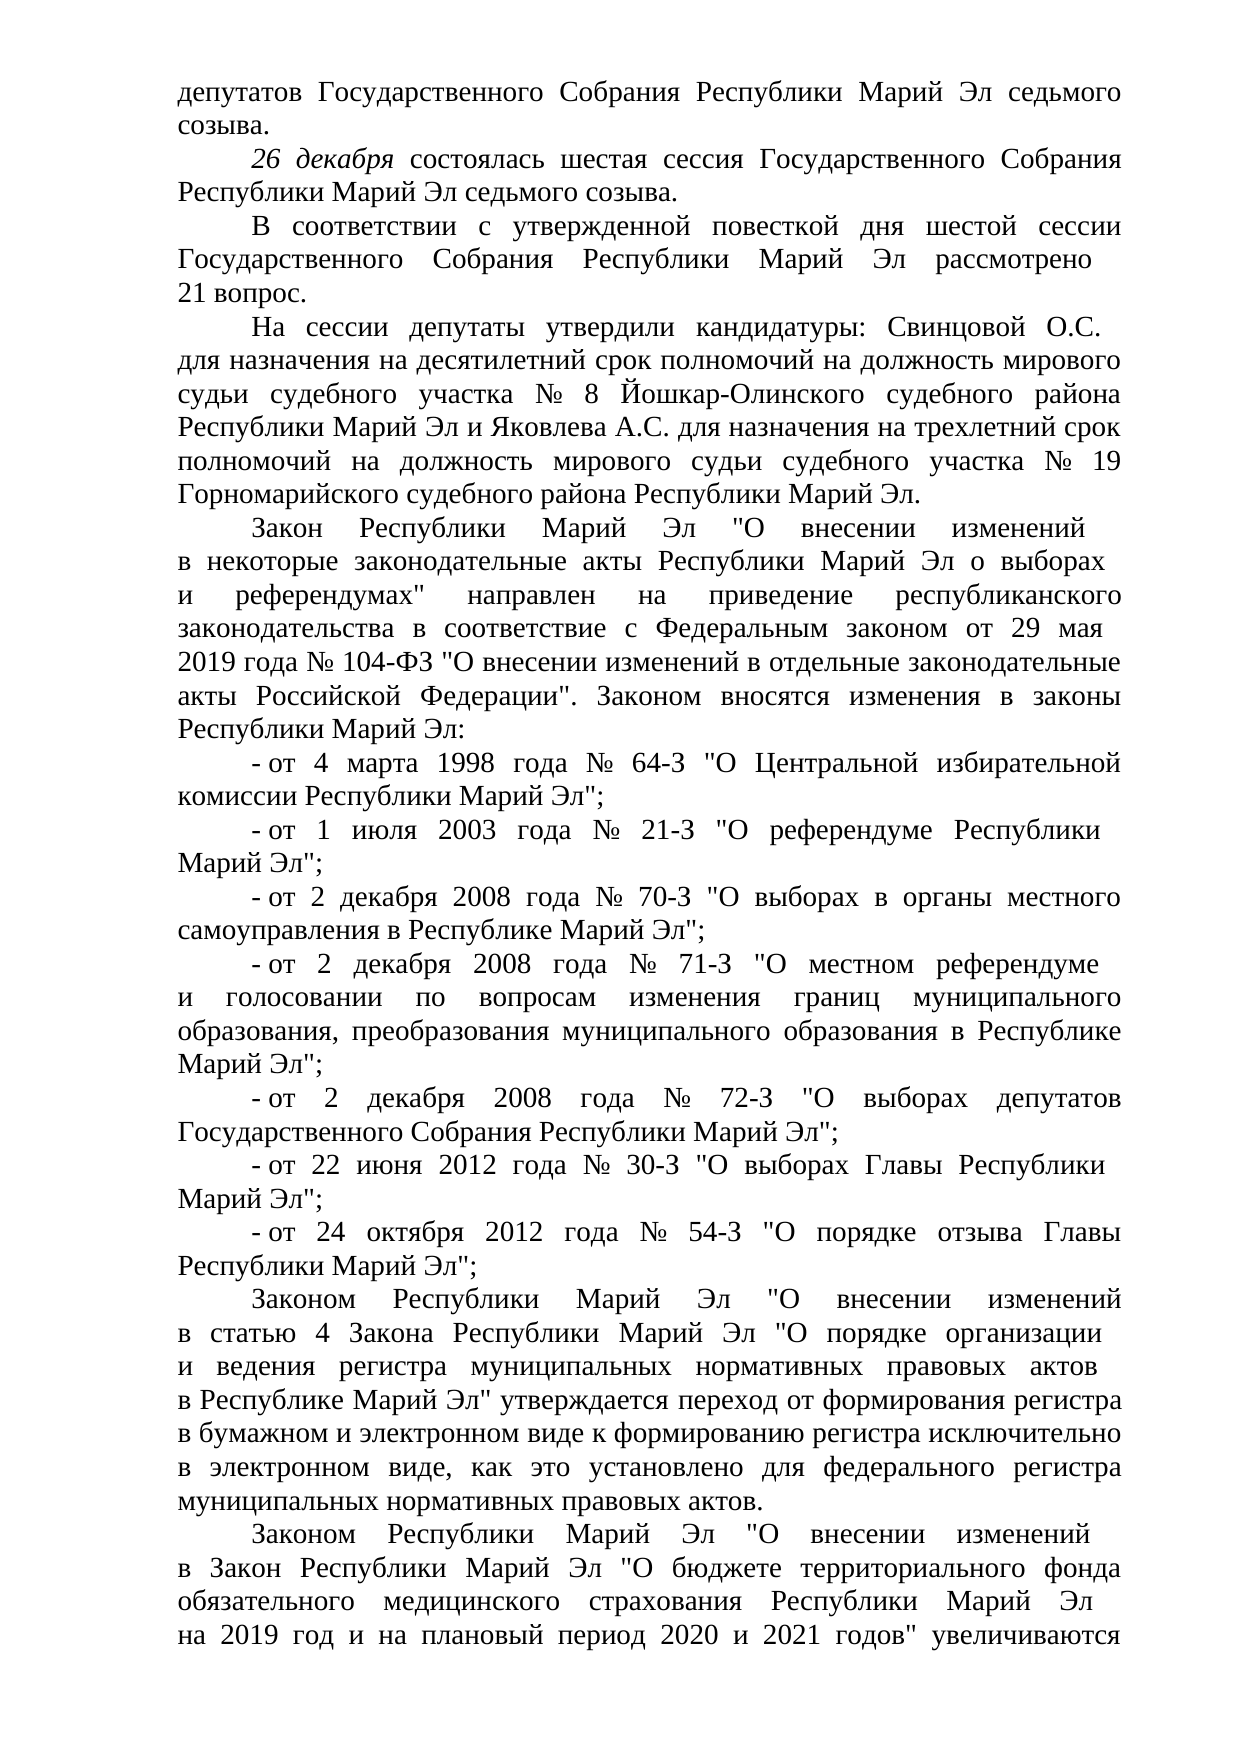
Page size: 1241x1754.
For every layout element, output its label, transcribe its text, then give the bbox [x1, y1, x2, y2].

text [177, 1516, 1122, 1650]
text - от 2 декабря 2008 года № 72-З "О выборах депутатов Государственного Собрания Республики Марий Эл"; [177, 1080, 1122, 1147]
text - от 2 декабря 2008 года № 70-З "О выборах в органы местного самоуправления в Республике Марий Эл"; [177, 879, 1122, 946]
text - от 22 июня 2012 года № 30-З "О выборах Главы Республики Марий Эл"; [177, 1147, 1122, 1214]
text Законом Республики Марий Эл "О внесении изменений в статью 4 Закона Республики Марий Эл "О порядке организации и ведения регистра муниципальных нормативных правовых актов в Республике Марий Эл" утверждается переход от формирования регистра в бумажном и электронном виде к формированию регистра исключительно в электронном виде, как это установлено для федерального регистра муниципальных нормативных правовых актов. [177, 1281, 1122, 1516]
text В соответствии с утвержденной повесткой дня шестой сессии Государственного Собрания Республики Марий Эл рассмотрено 21 вопрос. [177, 208, 1122, 309]
text - от 24 октября 2012 года № 54-З "О порядке отзыва Главы Республики Марий Эл"; [177, 1214, 1122, 1281]
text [177, 74, 1122, 141]
text 26 декабря состоялась шестая сессия Государственного Собрания Республики Марий Эл седьмого созыва. [177, 141, 1122, 208]
text - от 2 декабря 2008 года № 71-З "О местном референдуме и голосовании по вопросам изменения границ муниципального образования, преобразования муниципального образования в Республике Марий Эл"; [177, 946, 1122, 1080]
text На сессии депутаты утвердили кандидатуры: Свинцовой О.С. для назначения на десятилетний срок полномочий на должность мирового судьи судебного участка № 8 Йошкар-Олинского судебного района Республики Марий Эл и Яковлева А.С. для назначения на трехлетний срок полномочий на должность мирового судьи судебного участка № 19 Горномарийского судебного района Республики Марий Эл. [177, 309, 1122, 510]
text - от 4 марта 1998 года № 64-З "О Центральной избирательной комиссии Республики Марий Эл"; [177, 745, 1122, 812]
text - от 1 июля 2003 года № 21-З "О референдуме Республики Марий Эл"; [177, 812, 1122, 879]
text Закон Республики Марий Эл "О внесении изменений в некоторые законодательные акты Республики Марий Эл о выборах и референдумах" направлен на приведение республиканского законодательства в соответствие с Федеральным законом от 29 мая 2019 года № 104-ФЗ "О внесении изменений в отдельные законодательные акты Российской Федерации". Законом вносятся изменения в законы Республики Марий Эл: [177, 510, 1122, 745]
